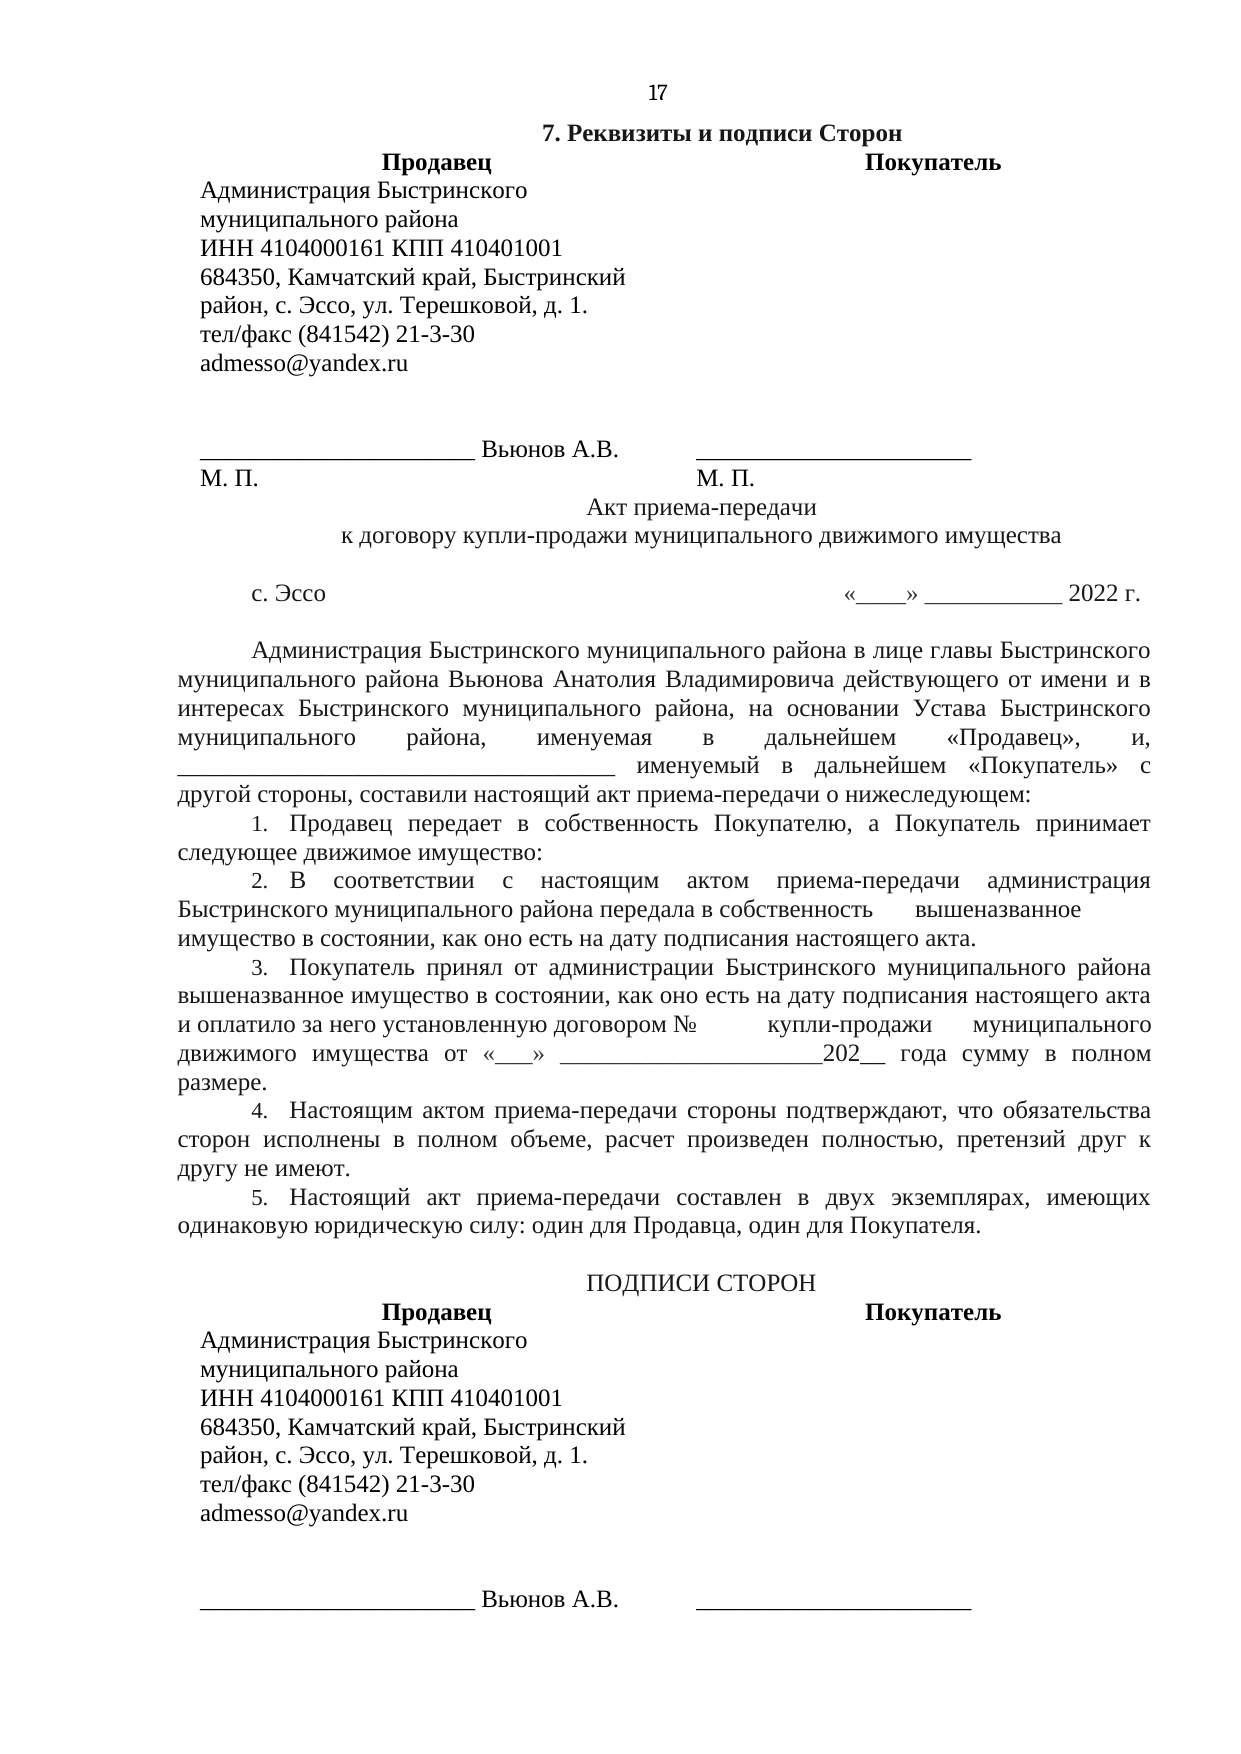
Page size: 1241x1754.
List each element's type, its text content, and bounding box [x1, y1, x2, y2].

table_cell ______________________ М. П. [685, 176, 1181, 492]
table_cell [685, 1326, 1181, 1613]
text с. Эссо «____» ___________ 2022 г. [177, 578, 1152, 607]
text Акт приема-передачи [177, 492, 1152, 521]
list Продавец передает в собственность Покупателю, а Покупатель принимает следующее движимое имущество: [177, 808, 1152, 866]
list Настоящий акт приема-передачи составлен в двух экземплярах, имеющих одинаковую юридическую силу: один для Продавца, один для Покупателя. [177, 1182, 1152, 1239]
text Администрация Быстринского муниципального района в лице главы Быстринского муниципального района Вьюнова Анатолия Владимировича действующего от имени и в интересах Быстринского муниципального района, на основании Устава Быстринского муниципального района, именуемая в дальнейшем «Продавец», и, ___________________________________ именуемый в дальнейшем «Покупатель» с другой стороны, составили настоящий акт приема-передачи о нижеследующем: [177, 636, 1152, 808]
table_header Покупатель [685, 1297, 1181, 1326]
text 7. Реквизиты и подписи Сторон [251, 118, 1152, 147]
list В соответствии с настоящим актом приема-передачи администрация Быстринского муниципального района передала в собственность вышеназванное имущество в состоянии, как оно есть на дату подписания настоящего акта. [177, 866, 1152, 952]
table_header Продавец [189, 147, 685, 176]
table_header Продавец [189, 1297, 685, 1326]
text ПОДПИСИ СТОРОН [177, 1268, 1152, 1297]
list Покупатель принял от администрации Быстринского муниципального района вышеназванное имущество в состоянии, как оно есть на дату подписания настоящего акта и оплатило за него установленную договором № купли-продажи муниципального движимого имущества от «___» _____________________202__ года сумму в полном размере. [177, 952, 1152, 1096]
table_header Покупатель [685, 147, 1181, 176]
list Настоящим актом приема-передачи стороны подтверждают, что обязательства сторон исполнены в полном объеме, расчет произведен полностью, претензий друг к другу не имеют. [177, 1096, 1152, 1182]
text к договору купли-продажи муниципального движимого имущества [177, 521, 1152, 549]
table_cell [189, 1326, 685, 1613]
